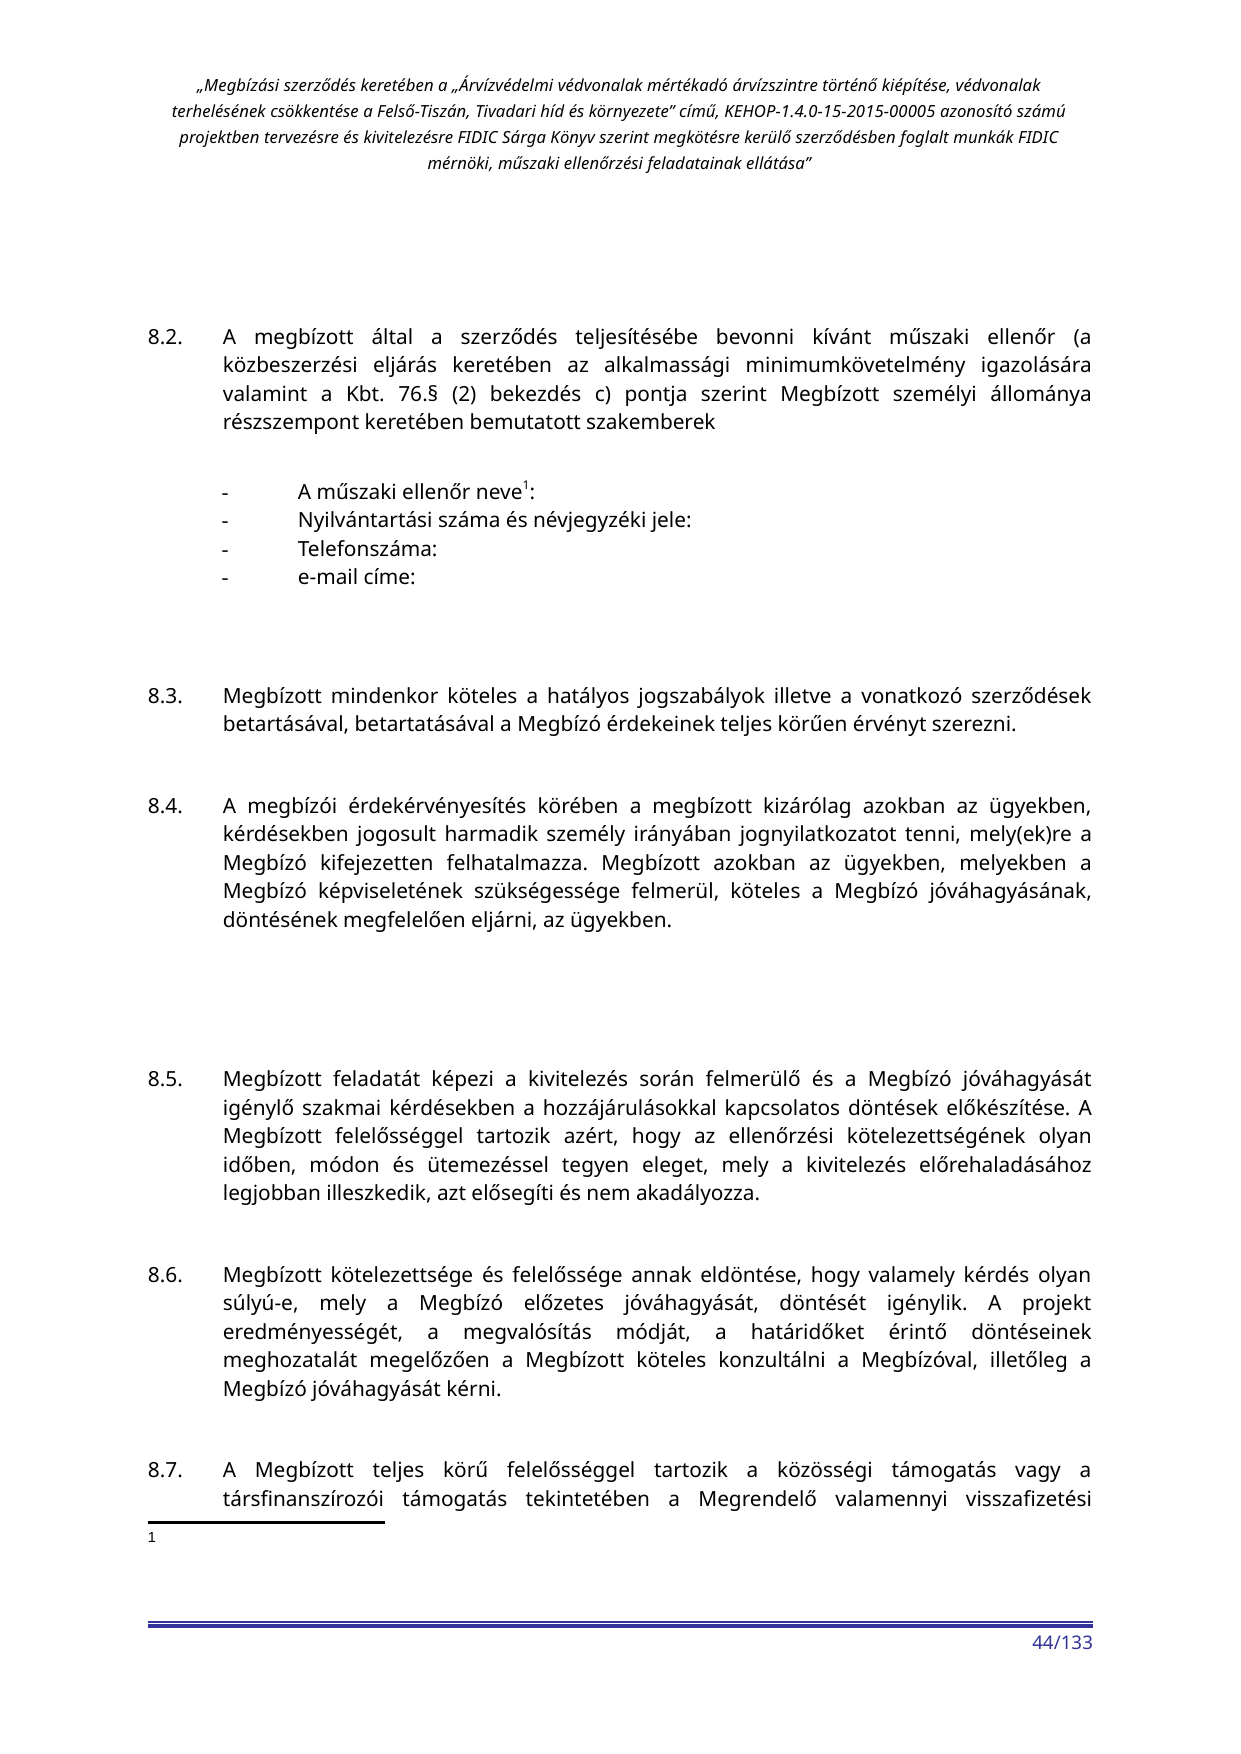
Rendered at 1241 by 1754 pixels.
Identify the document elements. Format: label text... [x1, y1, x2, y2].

list Nyilvántartási száma és névjegyzéki jele: [221, 505, 1093, 534]
list Megbízott feladatát képezi a kivitelezés során felmerülő és a Megbízó jóváhagyását igénylő szakmai kérdésekben a hozzájárulásokkal kapcsolatos döntések előkészítése. A Megbízott felelősséggel tartozik azért, hogy az ellenőrzési kötelezettségének olyan időben, módon és ütemezéssel tegyen eleget, mely a kivitelezés előrehaladásához legjobban illeszkedik, azt elősegíti és nem akadályozza. [148, 1064, 1093, 1207]
list Megbízott kötelezettsége és felelőssége annak eldöntése, hogy valamely kérdés olyan súlyú-e, mely a Megbízó előzetes jóváhagyását, döntését igénylik. A projekt eredményességét, a megvalósítás módját, a határidőket érintő döntéseinek meghozatalát megelőzően a Megbízott köteles konzultálni a Megbízóval, illetőleg a Megbízó jóváhagyását kérni. [148, 1260, 1093, 1402]
list A megbízott által a szerződés teljesítésébe bevonni kívánt műszaki ellenőr (a közbeszerzési eljárás keretében az alkalmassági minimumkövetelmény igazolására valamint a Kbt. 76.§ (2) bekezdés c) pontja szerint Megbízott személyi állománya részszempont keretében bemutatott szakemberek [148, 322, 1093, 436]
list e-mail címe: [221, 562, 1093, 591]
list Telefonszáma: [221, 534, 1093, 562]
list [148, 1456, 1093, 1512]
list A megbízói érdekérvényesítés körében a megbízott kizárólag azokban az ügyekben, kérdésekben jogosult harmadik személy irányában jognyilatkozatot tenni, mely(ek)re a Megbízó kifejezetten felhatalmazza. Megbízott azokban az ügyekben, melyekben a Megbízó képviseletének szükségessége felmerül, köteles a Megbízó jóváhagyásának, döntésének megfelelően eljárni, az ügyekben. [148, 791, 1093, 933]
list Megbízott mindenkor köteles a hatályos jogszabályok illetve a vonatkozó szerződések betartásával, betartatásával a Megbízó érdekeinek teljes körűen érvényt szerezni. [148, 681, 1093, 738]
list A műszaki ellenőr neve: [221, 477, 1093, 505]
